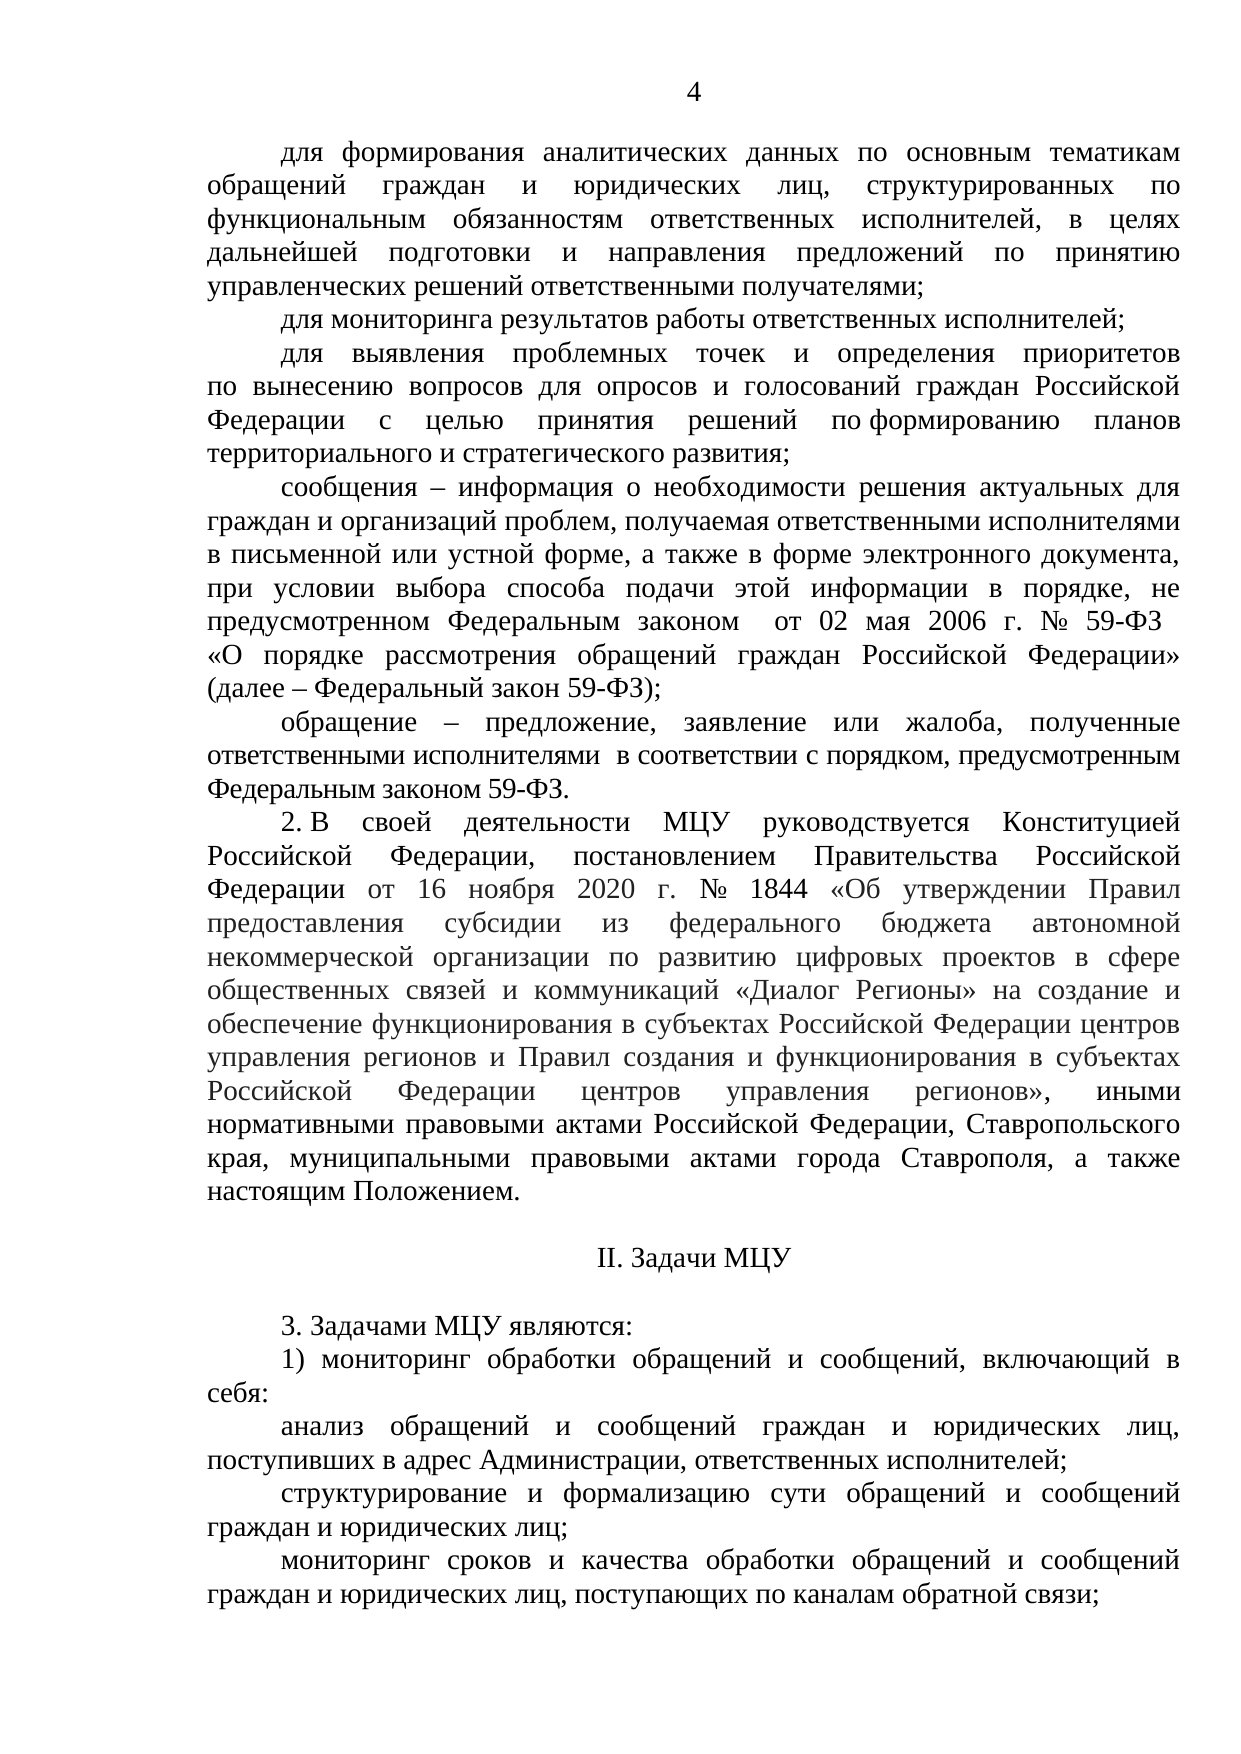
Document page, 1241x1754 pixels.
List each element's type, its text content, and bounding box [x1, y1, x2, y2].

text структурирование и формализацию сути обращений и сообщений граждан и юридических лиц; [207, 1475, 1181, 1542]
text для мониторинга результатов работы ответственных исполнителей; [207, 301, 1181, 335]
text II. Задачи МЦУ [207, 1241, 1181, 1274]
text мониторинг сроков и качества обработки обращений и сообщений граждан и юридических лиц, поступающих по каналам обратной связи; [207, 1542, 1181, 1609]
text 2. В своей деятельности МЦУ руководствуется Конституцией Российской Федерации, постановлением Правительства Российской Федерации от 16 ноября 2020 г. № 1844 «Об утверждении Правил предоставления субсидии из федерального бюджета автономной некоммерческой организации по развитию цифровых проектов в сфере общественных связей и коммуникаций «Диалог Регионы» на создание и обеспечение функционирования в субъектах Российской Федерации центров управления регионов и Правил создания и функционирования в субъектах Российской Федерации центров управления регионов», иными нормативными правовыми актами Российской Федерации, Ставропольского края, муниципальными правовыми актами города Ставрополя, а также настоящим Положением. [207, 804, 1181, 1207]
text сообщения – информация о необходимости решения актуальных для граждан и организаций проблем, получаемая ответственными исполнителями в письменной или устной форме, а также в форме электронного документа, при условии выбора способа подачи этой информации в порядке, не предусмотренном Федеральным законом от 02 мая 2006 г. № 59-ФЗ «О порядке рассмотрения обращений граждан Российской Федерации» (далее – Федеральный закон 59-ФЗ); [207, 469, 1181, 704]
text для формирования аналитических данных по основным тематикам обращений граждан и юридических лиц, структурированных по функциональным обязанностям ответственных исполнителей, в целях дальнейшей подготовки и направления предложений по принятию управленческих решений ответственными получателями; [207, 134, 1181, 301]
text для выявления проблемных точек и определения приоритетов по вынесению вопросов для опросов и голосований граждан Российской Федерации с целью принятия решений по формированию планов территориального и стратегического развития; [207, 335, 1181, 469]
text 1) мониторинг обработки обращений и сообщений, включающий в себя: [207, 1341, 1181, 1408]
text 3. Задачами МЦУ являются: [207, 1308, 1181, 1341]
text обращение – предложение, заявление или жалоба, полученные ответственными исполнителями в соответствии с порядком, предусмотренным Федеральным законом 59-ФЗ. [207, 704, 1181, 804]
text анализ обращений и сообщений граждан и юридических лиц, поступивших в адрес Администрации, ответственных исполнителей; [207, 1408, 1181, 1475]
